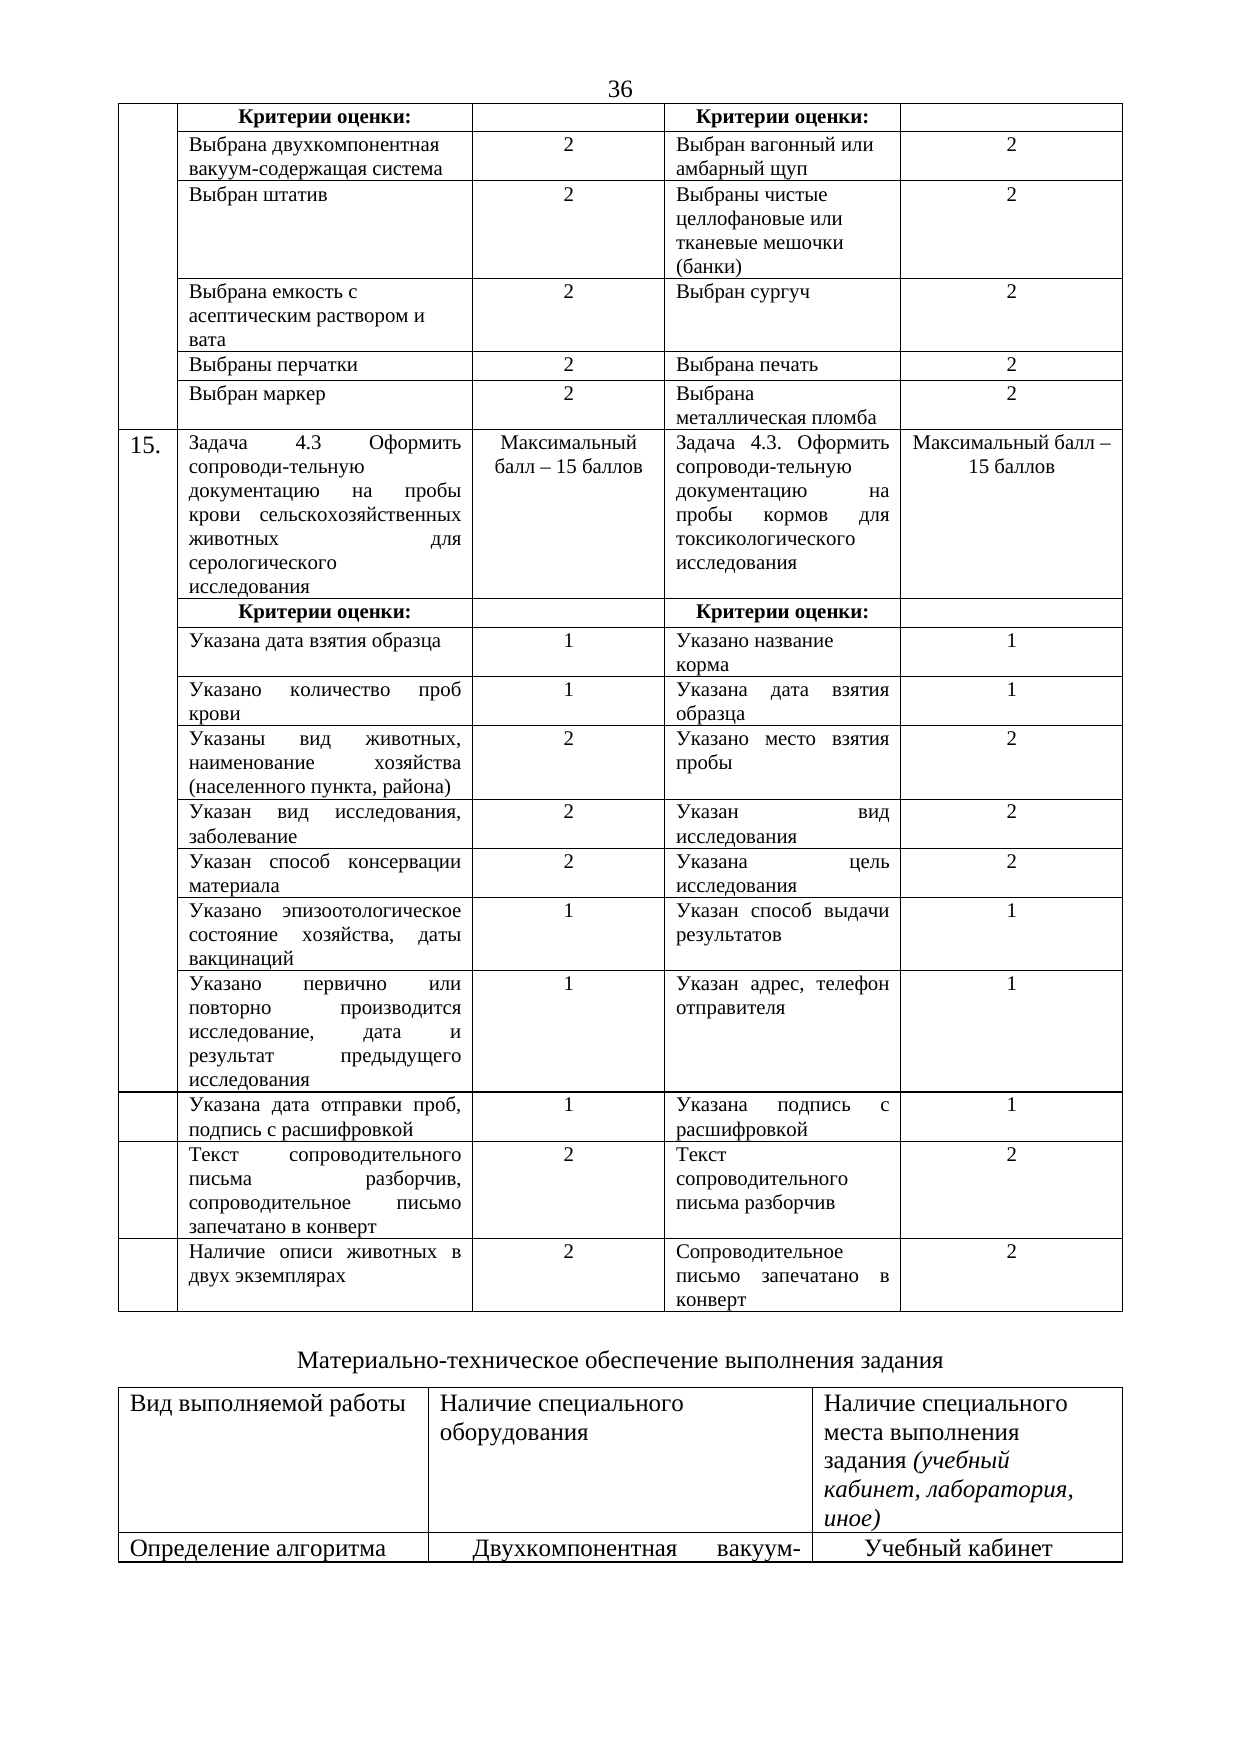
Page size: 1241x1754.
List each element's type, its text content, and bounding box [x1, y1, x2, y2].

table_cell Выбрана печать [665, 352, 900, 379]
table_cell 2 [901, 726, 1122, 798]
table_cell Критерии оценки: [178, 599, 472, 627]
table_cell 2 [473, 849, 664, 897]
table_cell Учебный кабинет [813, 1533, 1122, 1561]
table_cell Указан способ выдачи результатов [665, 898, 900, 970]
table_cell Указано место взятия пробы [665, 726, 900, 798]
table_cell 2 [473, 381, 664, 429]
table_cell 2 [901, 132, 1122, 180]
table_cell Указана цель исследования [665, 849, 900, 897]
table_cell Текст сопроводительного письма разборчив, сопроводительное письмо запечатано в конверт [178, 1142, 472, 1238]
table_header Вид выполняемой работы [119, 1388, 428, 1532]
table_cell 2 [473, 726, 664, 798]
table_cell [119, 1533, 428, 1561]
table_cell Максимальный балл – 15 баллов [473, 430, 664, 598]
table_cell Указана подпись с расшифровкой [665, 1093, 900, 1141]
text Материально-техническое обеспечение выполнения задания [118, 1346, 1122, 1374]
table_cell Критерии оценки: [178, 104, 472, 131]
table_cell 1 [901, 1093, 1122, 1141]
table_cell Выбраны перчатки [178, 352, 472, 379]
table_cell Указана дата взятия образца [178, 628, 472, 676]
table_cell 2 [901, 1142, 1122, 1238]
table_cell Задача 4.3. Оформить сопроводи-тельную документацию на пробы кормов для токсикологического исследования [665, 430, 900, 598]
table_cell 2 [473, 800, 664, 848]
table_cell 2 [901, 352, 1122, 379]
table_cell [119, 1142, 177, 1238]
table_cell 2 [901, 381, 1122, 429]
table_cell Указан способ консервации материала [178, 849, 472, 897]
table_cell 2 [901, 1239, 1122, 1311]
table_cell Указано эпизоотологическое состояние хозяйства, даты вакцинаций [178, 898, 472, 970]
table_cell Выбран маркер [178, 381, 472, 429]
table_cell Указаны вид животных, наименование хозяйства (населенного пункта, района) [178, 726, 472, 798]
table_cell Указан вид исследования [665, 800, 900, 848]
table_cell 1 [901, 677, 1122, 725]
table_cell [429, 1533, 812, 1561]
table_cell Выбрана металлическая пломба [665, 381, 900, 429]
table_cell [473, 104, 664, 131]
table_cell 2 [901, 849, 1122, 897]
table_cell [473, 599, 664, 627]
table_cell 2 [901, 181, 1122, 278]
table_cell 2 [473, 181, 664, 278]
table_cell 1 [901, 898, 1122, 970]
table_cell Критерии оценки: [665, 104, 900, 131]
table_cell Указан адрес, телефон отправителя [665, 971, 900, 1091]
table_cell 1 [473, 898, 664, 970]
table_cell Указан вид исследования, заболевание [178, 800, 472, 848]
table_cell Выбрана емкость с асептическим раствором и вата [178, 279, 472, 351]
table_cell [119, 1093, 177, 1141]
table_cell [901, 599, 1122, 627]
table_cell 2 [473, 352, 664, 379]
table_cell Наличие описи животных в двух экземплярах [178, 1239, 472, 1311]
table_cell 1 [473, 677, 664, 725]
table_cell Максимальный балл – 15 баллов [901, 430, 1122, 598]
table_cell Задача 4.3 Оформить сопроводи-тельную документацию на пробы крови сельскохозяйственных животных для серологического исследования [178, 430, 472, 598]
table_cell Указана дата взятия образца [665, 677, 900, 725]
table_cell Указано название корма [665, 628, 900, 676]
table_cell 2 [473, 132, 664, 180]
table_cell [901, 104, 1122, 131]
table_cell Указана дата отправки проб, подпись с расшифровкой [178, 1093, 472, 1141]
table_cell 2 [473, 279, 664, 351]
table_cell 1 [473, 628, 664, 676]
table_cell Выбран вагонный или амбарный щуп [665, 132, 900, 180]
table_cell 2 [901, 279, 1122, 351]
table_cell Выбран сургуч [665, 279, 900, 351]
table_cell 2 [901, 800, 1122, 848]
table_cell Выбраны чистые целлофановые или тканевые мешочки (банки) [665, 181, 900, 278]
table_cell Критерии оценки: [665, 599, 900, 627]
table_cell 1 [473, 1093, 664, 1141]
table_cell Указано количество проб крови [178, 677, 472, 725]
table_cell Текст сопроводительного письма разборчив [665, 1142, 900, 1238]
table_cell Выбран штатив [178, 181, 472, 278]
table_cell 1 [473, 971, 664, 1091]
table_cell [119, 430, 177, 1091]
table_cell Сопроводительное письмо запечатано в конверт [665, 1239, 900, 1311]
table_cell 1 [901, 628, 1122, 676]
table_cell Выбрана двухкомпонентная вакуум-содержащая система [178, 132, 472, 180]
table_header Наличие специального оборудования [429, 1388, 812, 1532]
table_cell [119, 1239, 177, 1311]
table_cell 2 [473, 1142, 664, 1238]
table_cell 1 [901, 971, 1122, 1091]
table_cell 2 [473, 1239, 664, 1311]
table_cell [119, 104, 177, 429]
table_cell Указано первично или повторно производится исследование, дата и результат предыдущего исследования [178, 971, 472, 1091]
table_header Наличие специального места выполнения задания (учебный кабинет, лаборатория, иное) [813, 1388, 1122, 1532]
